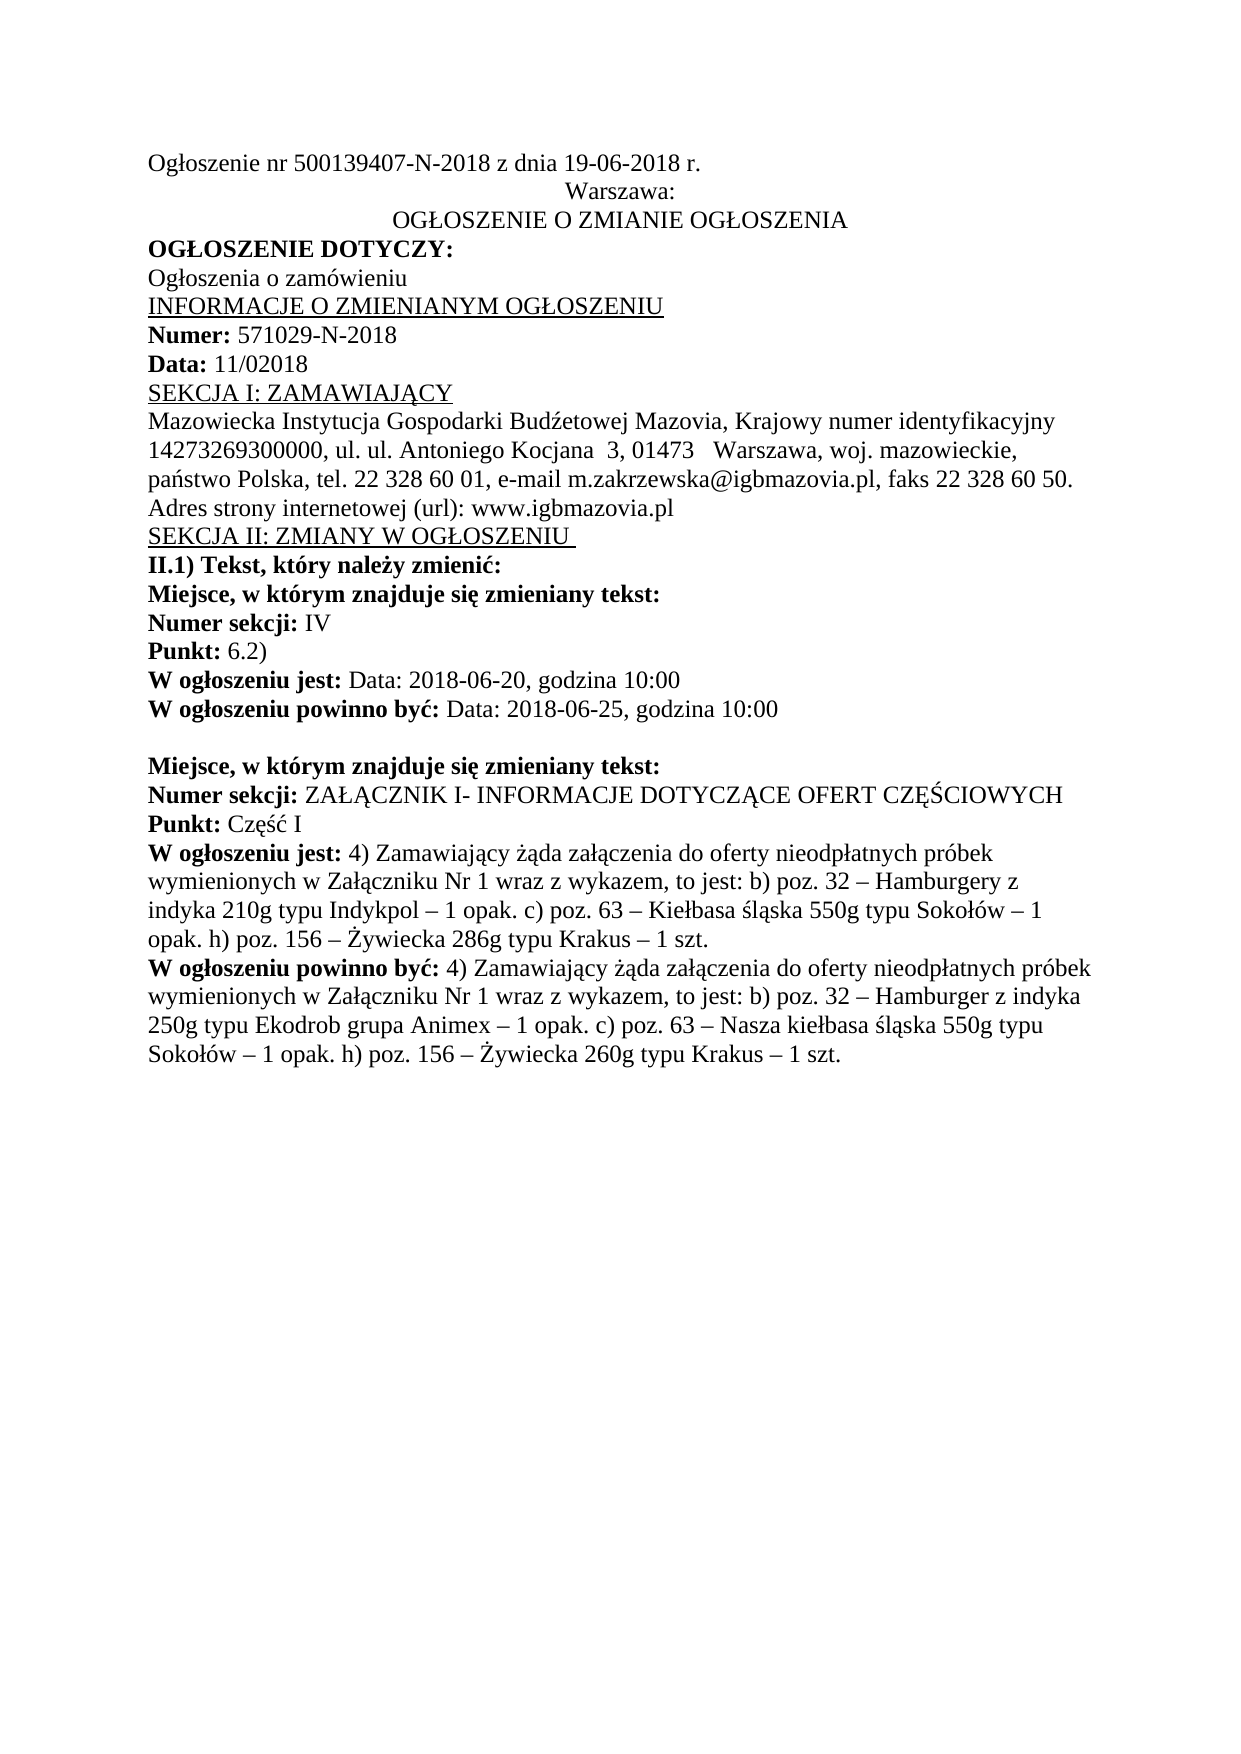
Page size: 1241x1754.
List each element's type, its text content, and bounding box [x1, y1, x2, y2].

text Mazowiecka Instytucja Gospodarki Budźetowej Mazovia, Krajowy numer identyfikacyjny 14273269300000, ul. ul. Antoniego Kocjana 3, 01473 Warszawa, woj. mazowieckie, państwo Polska, tel. 22 328 60 01, e-mail m.zakrzewska@igbmazovia.pl, faks 22 328 60 50. Adres strony internetowej (url): www.igbmazovia.pl [148, 406, 1093, 521]
text INFORMACJE O ZMIENIANYM OGŁOSZENIU [148, 291, 1093, 320]
text Warszawa: OGŁOSZENIE O ZMIANIE OGŁOSZENIA [148, 176, 1093, 234]
text Numer: 571029-N-2018 Data: 11/02018 [148, 320, 1093, 378]
text SEKCJA I: ZAMAWIAJĄCY [148, 378, 1093, 406]
text II.1) Tekst, który należy zmienić: [148, 550, 1093, 579]
text Miejsce, w którym znajduje się zmieniany tekst: Numer sekcji: IV Punkt: 6.2) W ogłoszeniu jest: Data: 2018-06-20, godzina 10:00 W ogłoszeniu powinno być: Data: 2018-06-25, godzina 10:00 Miejsce, w którym znajduje się zmieniany tekst: Numer sekcji: ZAŁĄCZNIK I- INFORMACJE DOTYCZĄCE OFERT CZĘŚCIOWYCH Punkt: Część I W ogłoszeniu jest: 4) Zamawiający żąda załączenia do oferty nieodpłatnych próbek wymienionych w Załączniku Nr 1 wraz z wykazem, to jest: b) poz. 32 – Hamburgery z indyka 210g typu Indykpol – 1 opak. c) poz. 63 – Kiełbasa śląska 550g typu Sokołów – 1 opak. h) poz. 156 – Żywiecka 286g typu Krakus – 1 szt. W ogłoszeniu powinno być: 4) Zamawiający żąda załączenia do oferty nieodpłatnych próbek wymienionych w Załączniku Nr 1 wraz z wykazem, to jest: b) poz. 32 – Hamburger z indyka 250g typu Ekodrob grupa Animex – 1 opak. c) poz. 63 – Nasza kiełbasa śląska 550g typu Sokołów – 1 opak. h) poz. 156 – Żywiecka 260g typu Krakus – 1 szt. [148, 579, 1093, 1068]
text OGŁOSZENIE DOTYCZY: [148, 234, 1093, 263]
text SEKCJA II: ZMIANY W OGŁOSZENIU [148, 521, 1093, 550]
text Ogłoszenie nr 500139407-N-2018 z dnia 19-06-2018 r. [148, 148, 1093, 176]
text Ogłoszenia o zamówieniu [148, 263, 1093, 291]
